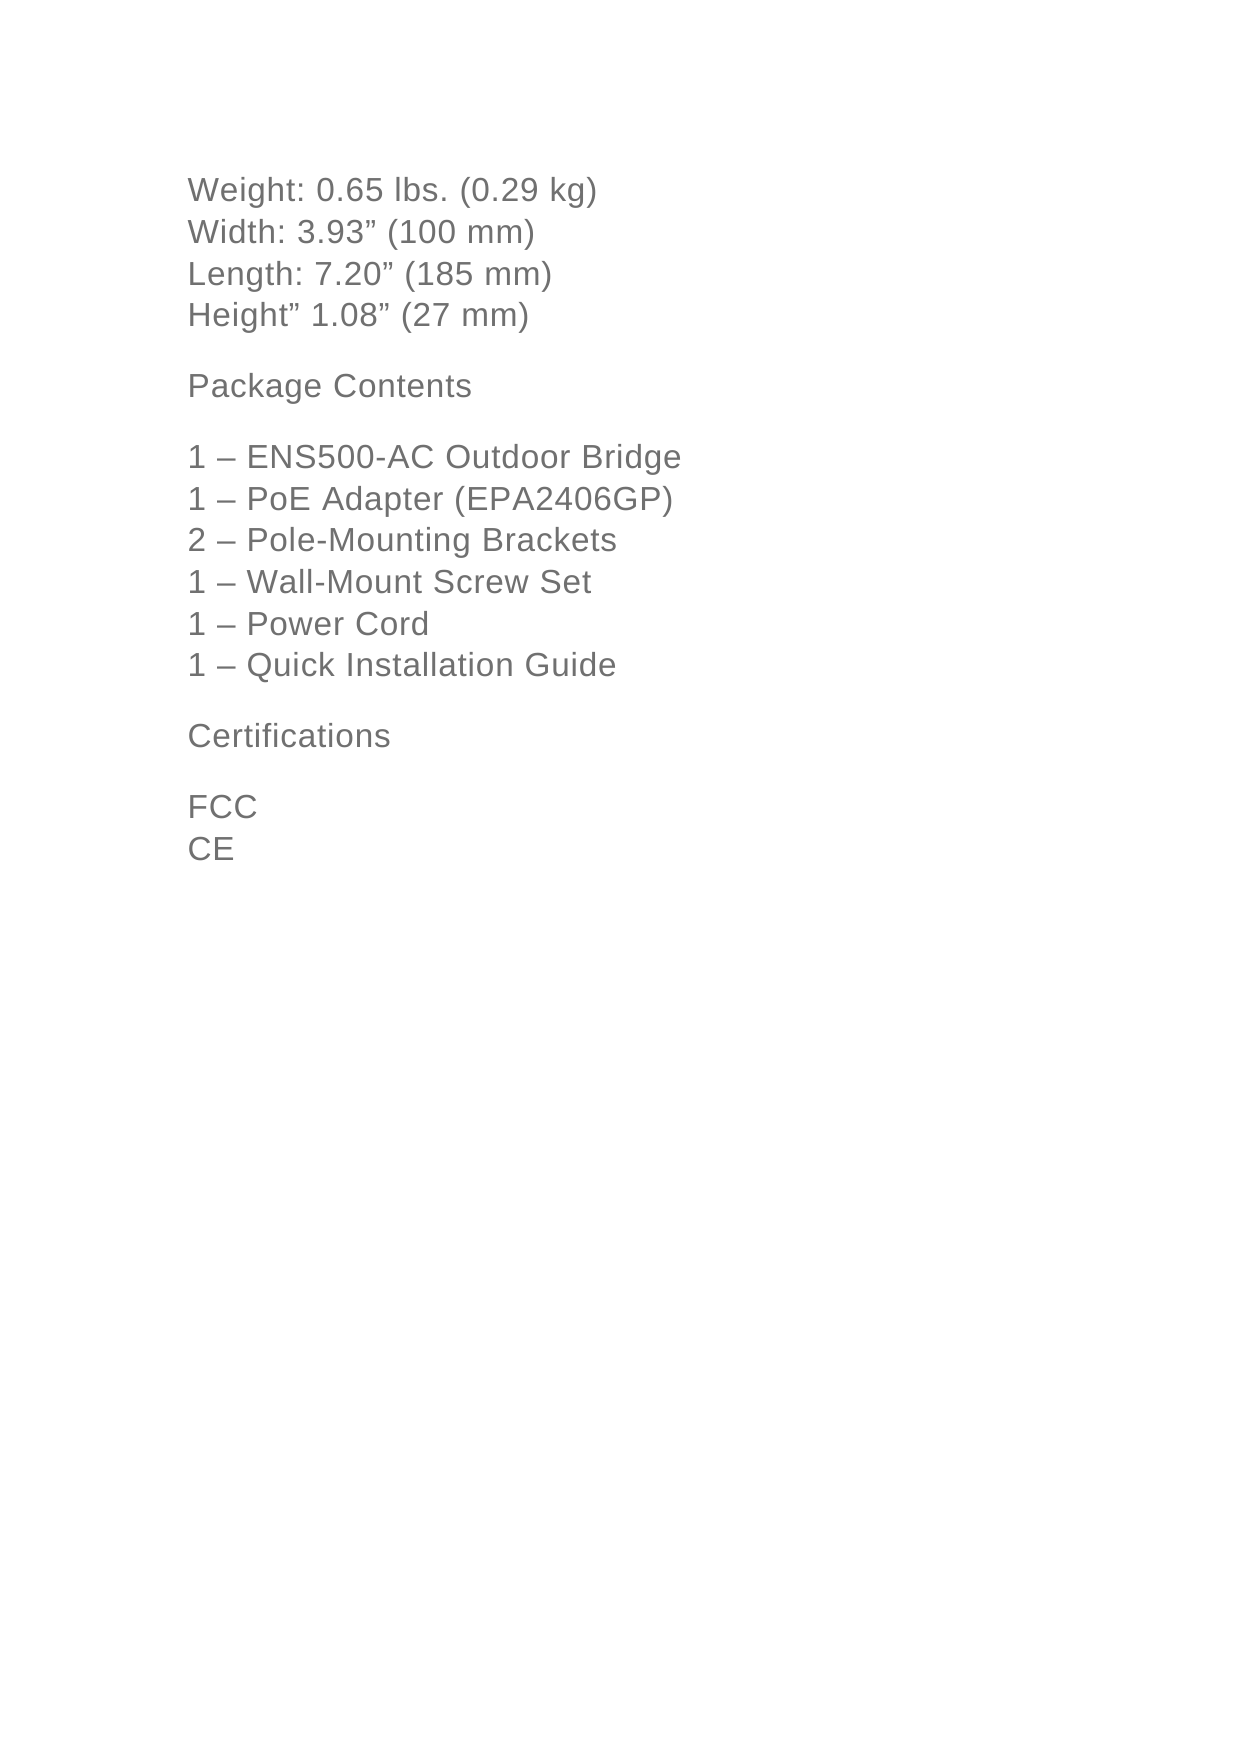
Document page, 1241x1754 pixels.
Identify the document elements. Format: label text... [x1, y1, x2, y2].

text 1 – ENS500-AC Outdoor Bridge 1 – PoE Adapter (EPA2406GP) 2 – Pole-Mounting Brackets 1 – Wall-Mount Screw Set 1 – Power Cord 1 – Quick Installation Guide [187, 435, 1053, 685]
text Certifications [187, 714, 1053, 756]
text Package Contents [187, 364, 1053, 406]
text FCC CE [187, 785, 1053, 869]
text Weight: 0.65 lbs. (0.29 kg) Width: 3.93” (100 mm) Length: 7.20” (185 mm) Height” 1.08” (27 mm) [187, 169, 1053, 335]
